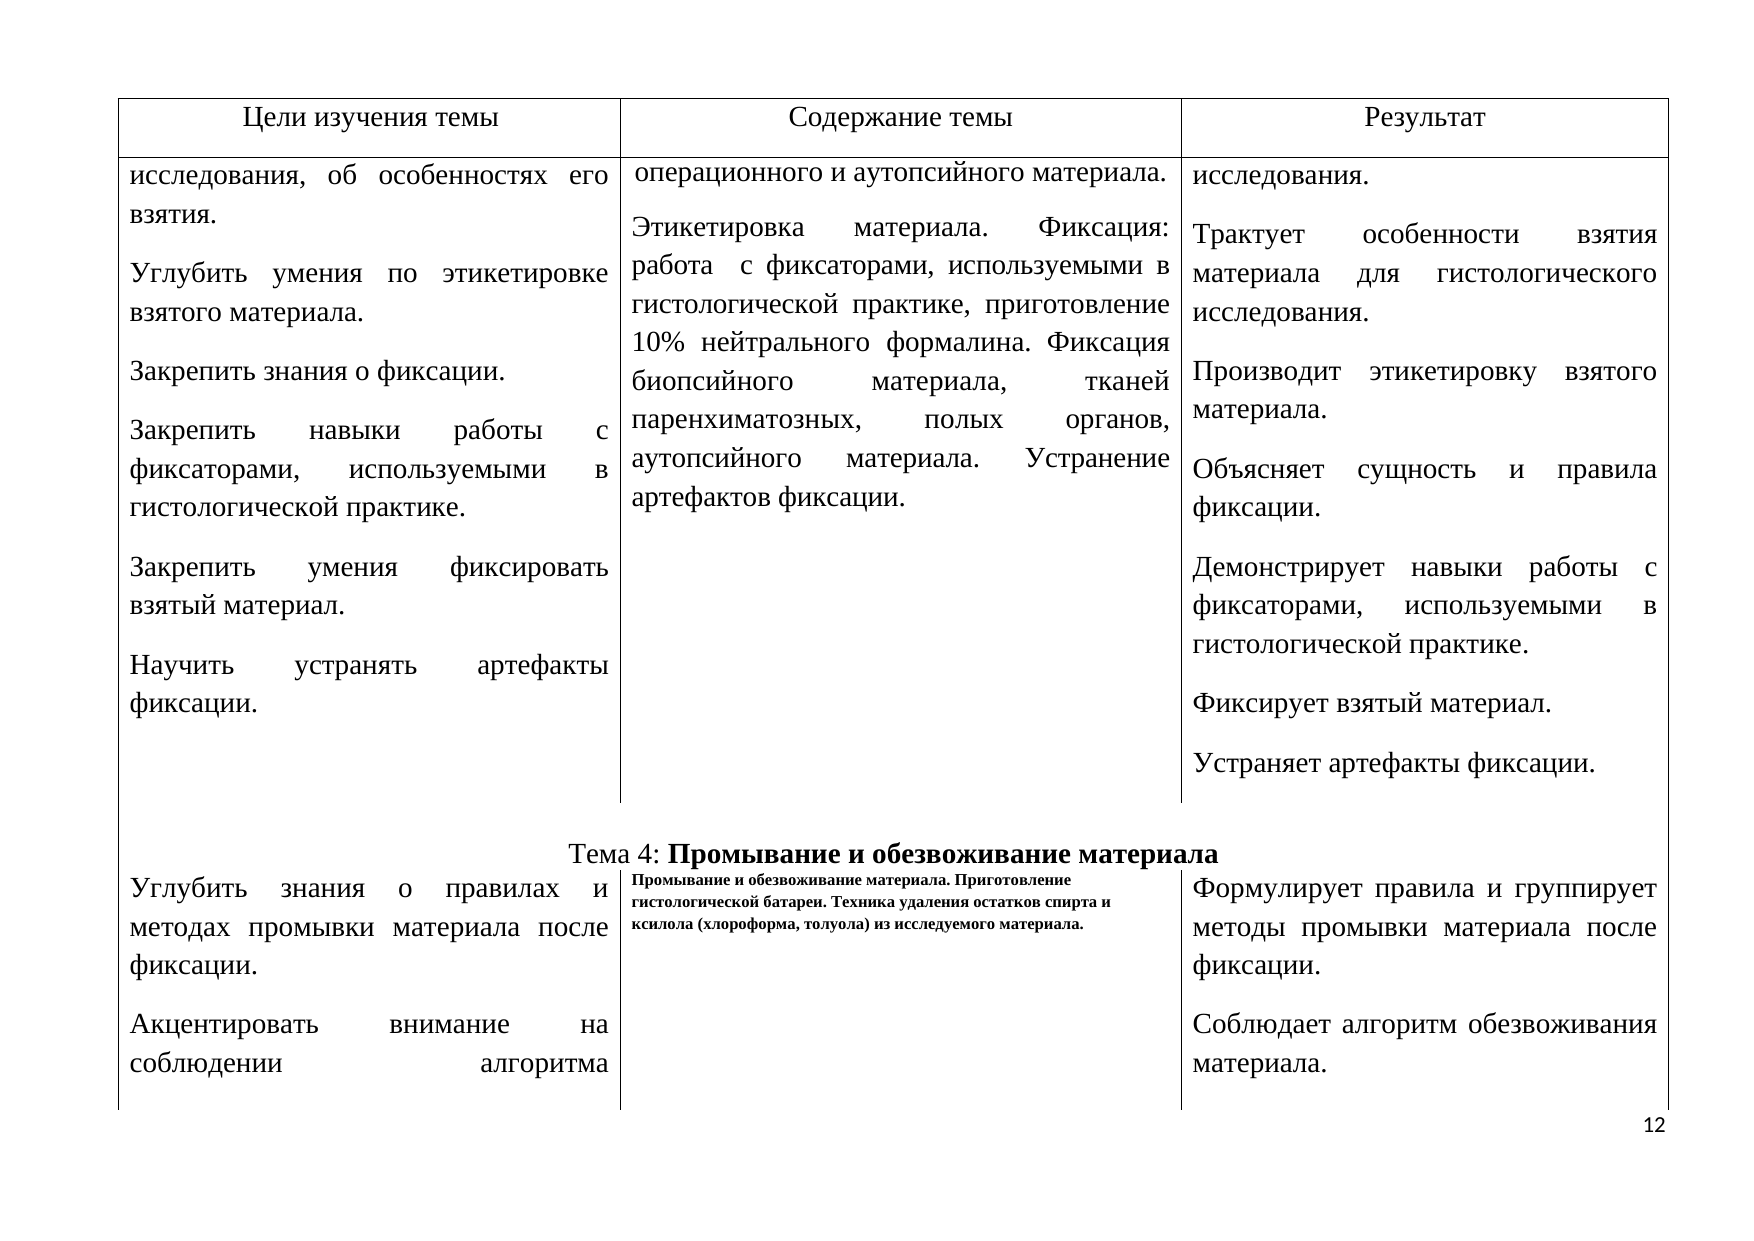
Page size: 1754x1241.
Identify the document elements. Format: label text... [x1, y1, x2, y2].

table_header Содержание темы [621, 99, 1181, 157]
table_cell Тема 4: Промывание и обезвоживание материала [119, 803, 1668, 870]
table_header Цели изучения темы [119, 99, 620, 157]
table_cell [621, 158, 1181, 803]
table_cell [119, 870, 620, 1110]
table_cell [621, 870, 1181, 1110]
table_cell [119, 158, 620, 803]
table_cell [1182, 158, 1668, 803]
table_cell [1182, 870, 1668, 1110]
table_header Результат [1182, 99, 1668, 157]
